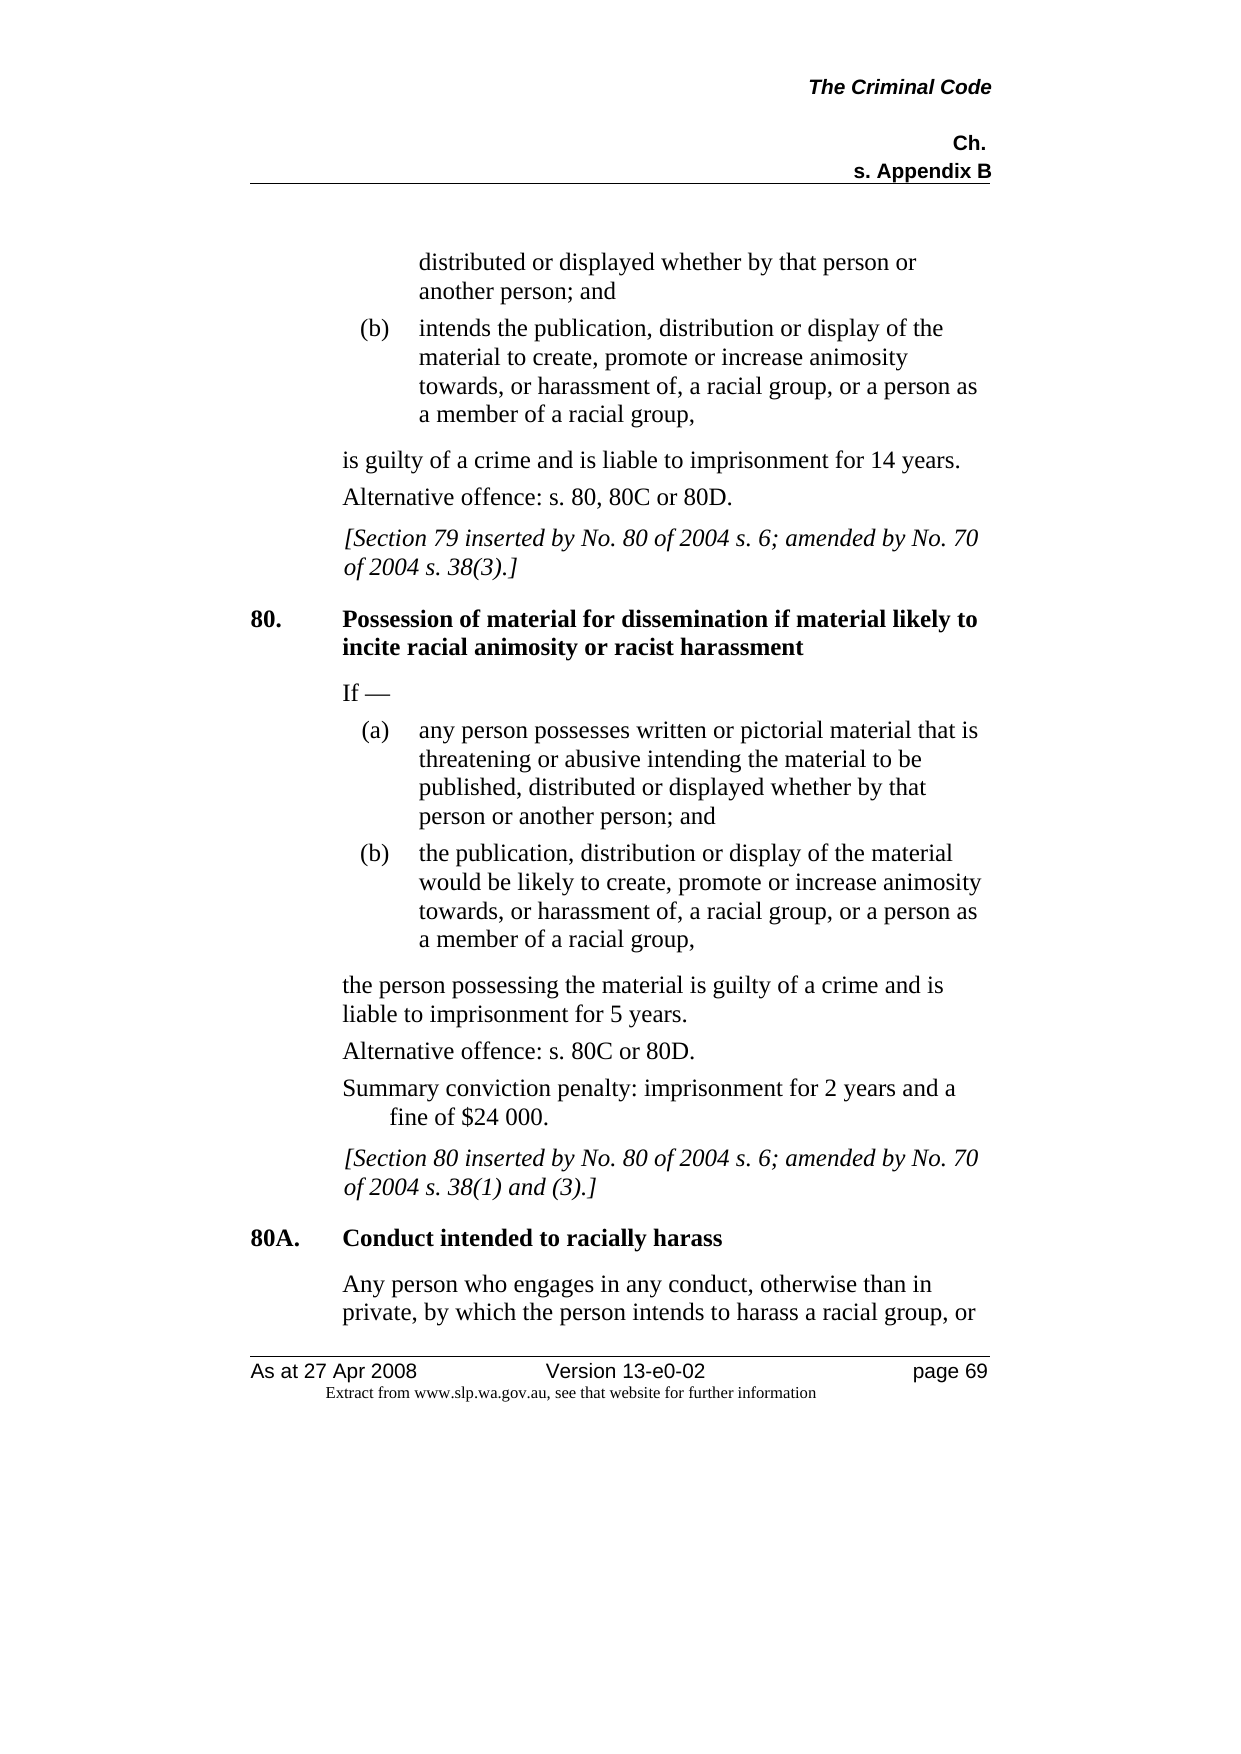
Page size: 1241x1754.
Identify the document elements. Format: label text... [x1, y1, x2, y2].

text is guilty of a crime and is liable to imprisonment for 14 years. [250, 445, 990, 474]
text Alternative offence: s. 80, 80C or 80D. [250, 482, 990, 511]
text (b) intends the publication, distribution or display of the material to create, promote or increase animosity towards, or harassment of, a racial group, or a person as a member of a racial group, [250, 313, 990, 428]
text (b) the publication, distribution or display of the material would be likely to create, promote or increase animosity towards, or harassment of, a racial group, or a person as a member of a racial group, [250, 838, 990, 953]
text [250, 1269, 990, 1326]
subtitle 80. Possession of material for dissemination if material likely to incite racial animosity or racist harassment [250, 604, 990, 661]
text the person possessing the material is guilty of a crime and is liable to imprisonment for 5 years. [250, 970, 990, 1027]
text (a) any person possesses written or pictorial material that is threatening or abusive intending the material to be published, distributed or displayed whether by that person or another person; and [250, 715, 990, 830]
text Alternative offence: s. 80C or 80D. [250, 1036, 990, 1064]
subtitle 80A. Conduct intended to racially harass [250, 1223, 990, 1252]
text Summary conviction penalty: imprisonment for 2 years and a fine of $24 000. [250, 1073, 990, 1130]
text [Section 79 inserted by No. 80 of 2004 s. 6; amended by No. 70 of 2004 s. 38(3).] [250, 523, 990, 581]
text If — [250, 678, 990, 707]
text [Section 80 inserted by No. 80 of 2004 s. 6; amended by No. 70 of 2004 s. 38(1) and (3).] [250, 1143, 990, 1200]
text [250, 247, 990, 305]
